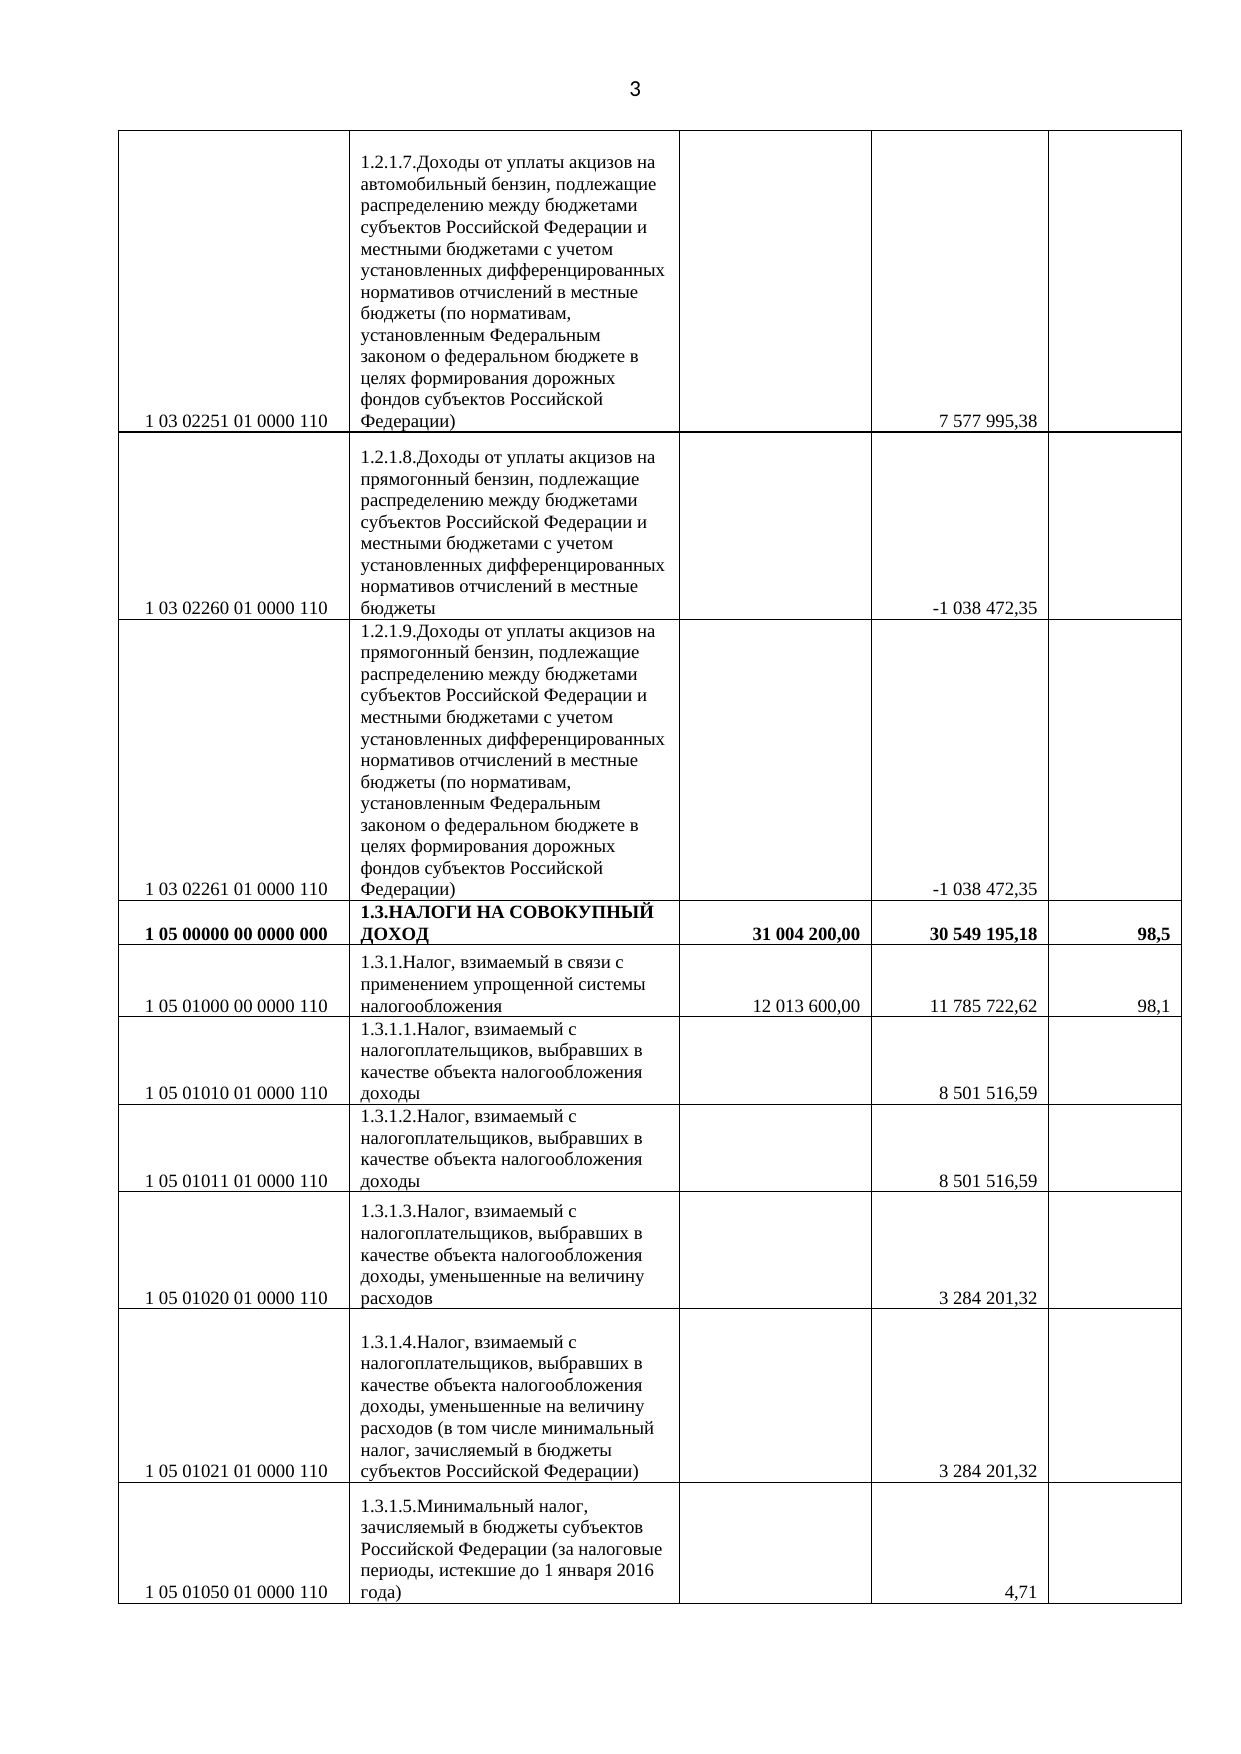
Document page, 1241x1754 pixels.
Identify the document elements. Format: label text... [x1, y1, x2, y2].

table_cell 1 05 01010 01 0000 110 [119, 1017, 349, 1104]
table_cell -1 038 472,35 [872, 433, 1048, 618]
table_cell 1 03 02260 01 0000 110 [119, 433, 349, 618]
table_cell 1 05 01020 01 0000 110 [119, 1192, 349, 1308]
table_cell [1049, 1017, 1181, 1104]
table_cell [680, 1309, 871, 1482]
table_cell 31 004 200,00 [680, 901, 871, 944]
table_cell 1.2.1.8.Доходы от уплаты акцизов на прямогонный бензин, подлежащие распределению между бюджетами субъектов Российской Федерации и местными бюджетами с учетом установленных дифференцированных нормативов отчислений в местные бюджеты [350, 433, 679, 618]
table_cell 8 501 516,59 [872, 1017, 1048, 1104]
table_cell [680, 433, 871, 618]
table_cell [1049, 1192, 1181, 1308]
table_cell 1.2.1.9.Доходы от уплаты акцизов на прямогонный бензин, подлежащие распределению между бюджетами субъектов Российской Федерации и местными бюджетами с учетом установленных дифференцированных нормативов отчислений в местные бюджеты (по нормативам, установленным Федеральным законом о федеральном бюджете в целях формирования дорожных фондов субъектов Российской Федерации) [350, 620, 679, 900]
table_cell 98,1 [1049, 945, 1181, 1016]
table_cell [680, 620, 871, 900]
table_cell 1.2.1.7.Доходы от уплаты акцизов на автомобильный бензин, подлежащие распределению между бюджетами субъектов Российской Федерации и местными бюджетами с учетом установленных дифференцированных нормативов отчислений в местные бюджеты (по нормативам, установленным Федеральным законом о федеральном бюджете в целях формирования дорожных фондов субъектов Российской Федерации) [350, 131, 679, 431]
table_cell 1 03 02251 01 0000 110 [119, 131, 349, 431]
table_cell 7 577 995,38 [872, 131, 1048, 431]
table_cell [680, 1017, 871, 1104]
table_cell [680, 1192, 871, 1308]
table_cell [680, 1483, 871, 1602]
table_cell 30 549 195,18 [872, 901, 1048, 944]
table_cell 1.3.1.Налог, взимаемый в связи с применением упрощенной системы налогообложения [350, 945, 679, 1016]
table_cell [1049, 433, 1181, 618]
table_cell -1 038 472,35 [872, 620, 1048, 900]
table_cell 1 05 01021 01 0000 110 [119, 1309, 349, 1482]
table_cell 1 03 02261 01 0000 110 [119, 620, 349, 900]
table_cell [1049, 1105, 1181, 1191]
table_cell 3 284 201,32 [872, 1192, 1048, 1308]
table_cell 1 05 01000 00 0000 110 [119, 945, 349, 1016]
table_cell 1.3.1.5.Минимальный налог, зачисляемый в бюджеты субъектов Российской Федерации (за налоговые периоды, истекшие до 1 января 2016 года) [350, 1483, 679, 1602]
table_cell 1 05 01011 01 0000 110 [119, 1105, 349, 1191]
table_cell 98,5 [1049, 901, 1181, 944]
table_cell 1.3.1.2.Налог, взимаемый с налогоплательщиков, выбравших в качестве объекта налогообложения доходы [350, 1105, 679, 1191]
table_cell 1.3.1.1.Налог, взимаемый с налогоплательщиков, выбравших в качестве объекта налогообложения доходы [350, 1017, 679, 1104]
table_cell 12 013 600,00 [680, 945, 871, 1016]
table_cell 1 05 00000 00 0000 000 [119, 901, 349, 944]
table_cell 1 05 01050 01 0000 110 [119, 1483, 349, 1602]
table_cell 1.3.1.3.Налог, взимаемый с налогоплательщиков, выбравших в качестве объекта налогообложения доходы, уменьшенные на величину расходов [350, 1192, 679, 1308]
table_cell 11 785 722,62 [872, 945, 1048, 1016]
table_cell [1049, 131, 1181, 431]
table_cell [680, 131, 871, 431]
table_cell [680, 1105, 871, 1191]
table_cell 1.3.НАЛОГИ НА СОВОКУПНЫЙ ДОХОД [350, 901, 679, 944]
table_cell 1.3.1.4.Налог, взимаемый с налогоплательщиков, выбравших в качестве объекта налогообложения доходы, уменьшенные на величину расходов (в том числе минимальный налог, зачисляемый в бюджеты субъектов Российской Федерации) [350, 1309, 679, 1482]
table_cell 8 501 516,59 [872, 1105, 1048, 1191]
table_cell [1049, 620, 1181, 900]
table_cell 4,71 [872, 1483, 1048, 1602]
table_cell 3 284 201,32 [872, 1309, 1048, 1482]
table_cell [1049, 1309, 1181, 1482]
table_cell [1049, 1483, 1181, 1602]
